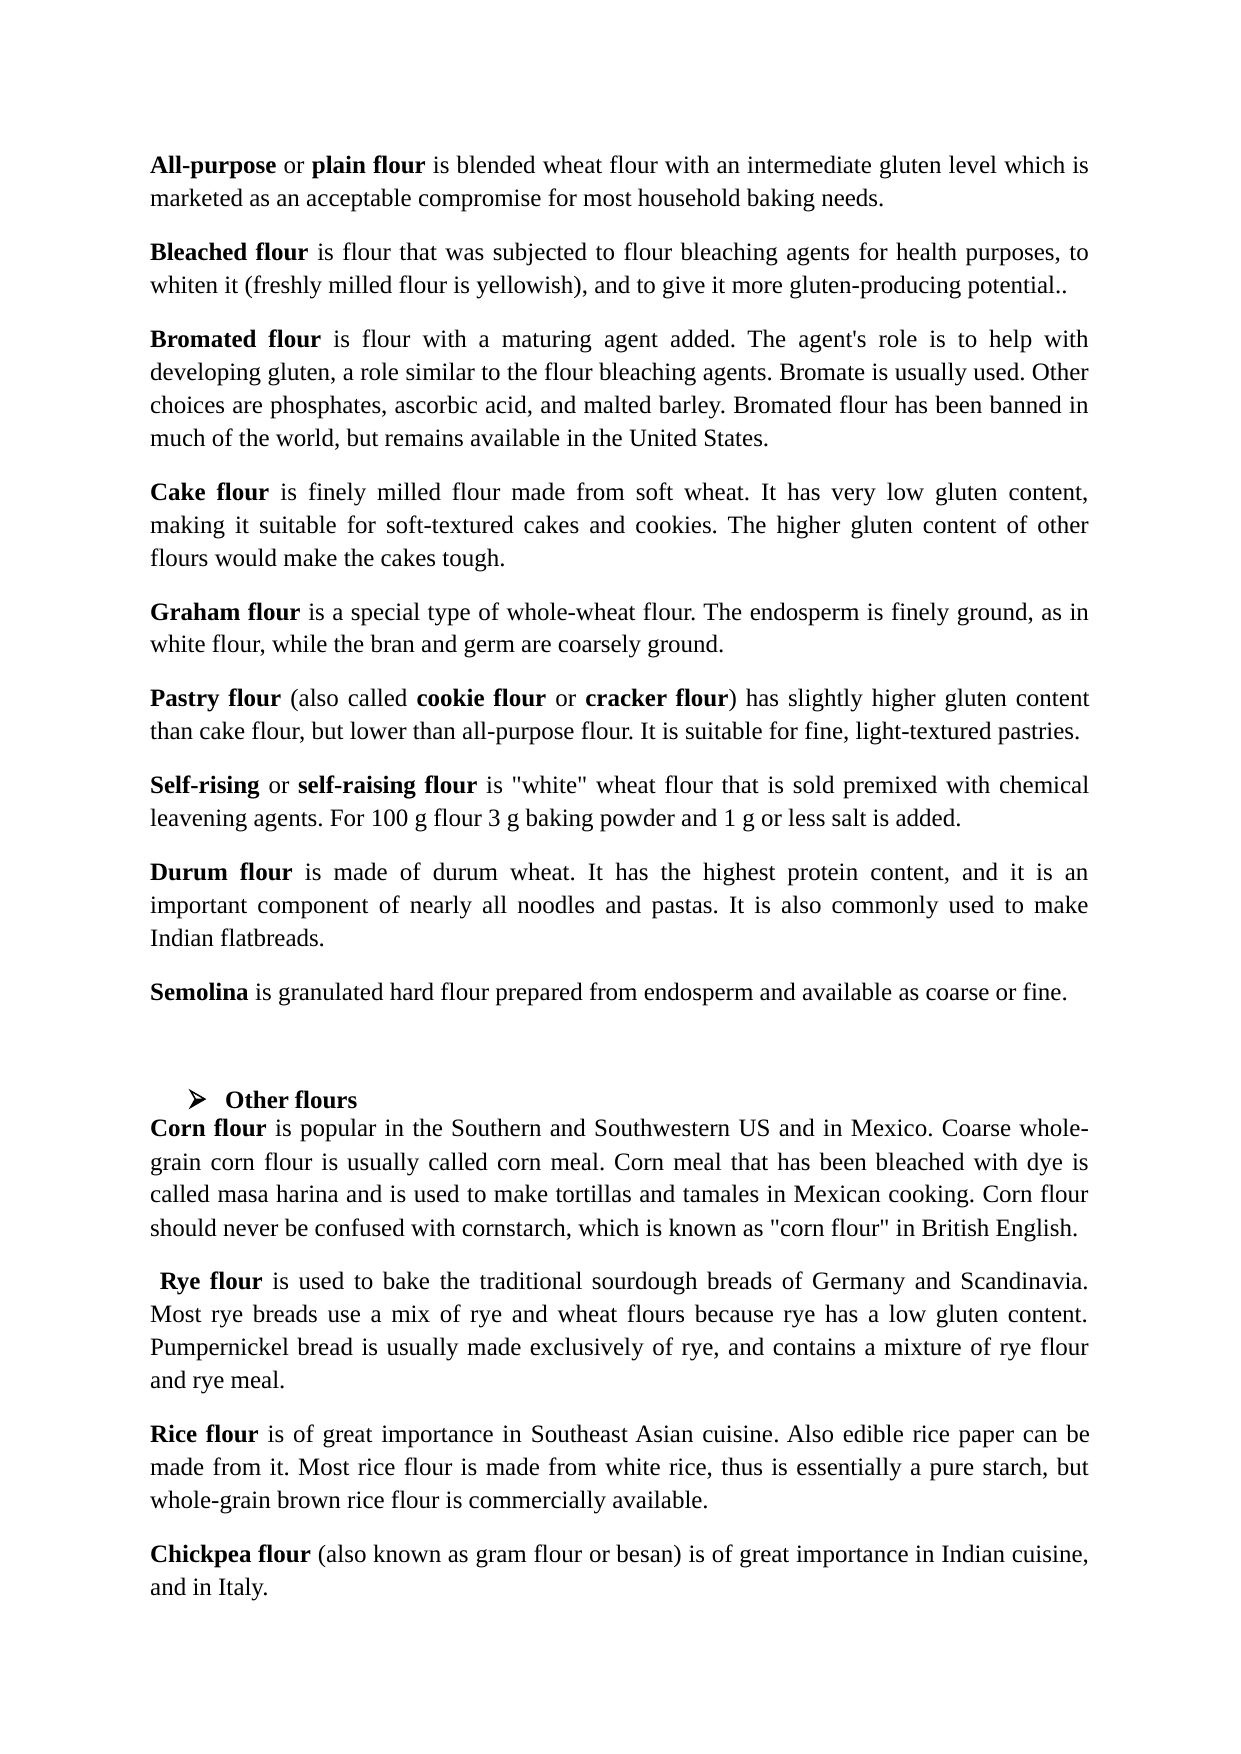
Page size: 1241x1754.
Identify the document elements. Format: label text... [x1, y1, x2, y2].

text Chickpea flour (also known as gram flour or besan) is of great importance in Indian cuisine, and in Italy. [150, 1539, 1090, 1601]
text Bleached flour is flour that was subjected to flour bleaching agents for health purposes, to whiten it (freshly milled flour is yellowish), and to give it more gluten-producing potential.. [150, 237, 1090, 299]
text Self-rising or self-raising flour is "white" wheat flour that is sold premixed with chemical leavening agents. For 100 g flour 3 g baking powder and 1 g or less salt is added. [150, 770, 1090, 832]
list Other flours [187, 1085, 1090, 1113]
text Semolina is granulated hard flour prepared from endosperm and available as coarse or fine. [150, 977, 1090, 1006]
text Durum flour is made of durum wheat. It has the highest protein content, and it is an important component of nearly all noodles and pastas. It is also commonly used to make Indian flatbreads. [150, 857, 1090, 952]
text Bromated flour is flour with a maturing agent added. The agent's role is to help with developing gluten, a role similar to the flour bleaching agents. Bromate is usually used. Other choices are phosphates, ascorbic acid, and malted barley. Bromated flour has been banned in much of the world, but remains available in the United States. [150, 324, 1090, 452]
text Rice flour is of great importance in Southeast Asian cuisine. Also edible rice paper can be made from it. Most rice flour is made from white rice, thus is essentially a pure starch, but whole-grain brown rice flour is commercially available. [150, 1419, 1090, 1514]
text Cake flour is finely milled flour made from soft wheat. It has very low gluten content, making it suitable for soft-textured cakes and cookies. The higher gluten content of other flours would make the cakes tough. [150, 477, 1090, 571]
text Corn flour is popular in the Southern and Southwestern US and in Mexico. Coarse whole-grain corn flour is usually called corn meal. Corn meal that has been bleached with dye is called masa harina and is used to make tortillas and tamales in Mexican cooking. Corn flour should never be confused with cornstarch, which is known as "corn flour" in British English. [150, 1113, 1090, 1241]
text All-purpose or plain flour is blended wheat flour with an intermediate gluten level which is marketed as an acceptable compromise for most household baking needs. [150, 150, 1090, 212]
text Pastry flour (also called cookie flour or cracker flour) has slightly higher gluten content than cake flour, but lower than all-purpose flour. It is suitable for fine, light-textured pastries. [150, 683, 1090, 745]
text Graham flour is a special type of whole-wheat flour. The endosperm is finely ground, as in white flour, while the bran and germ are coarsely ground. [150, 597, 1090, 658]
text Rye flour is used to bake the traditional sourdough breads of Germany and Scandinavia. Most rye breads use a mix of rye and wheat flours because rye has a low gluten content. Pumpernickel bread is usually made exclusively of rye, and contains a mixture of rye flour and rye meal. [150, 1266, 1090, 1394]
